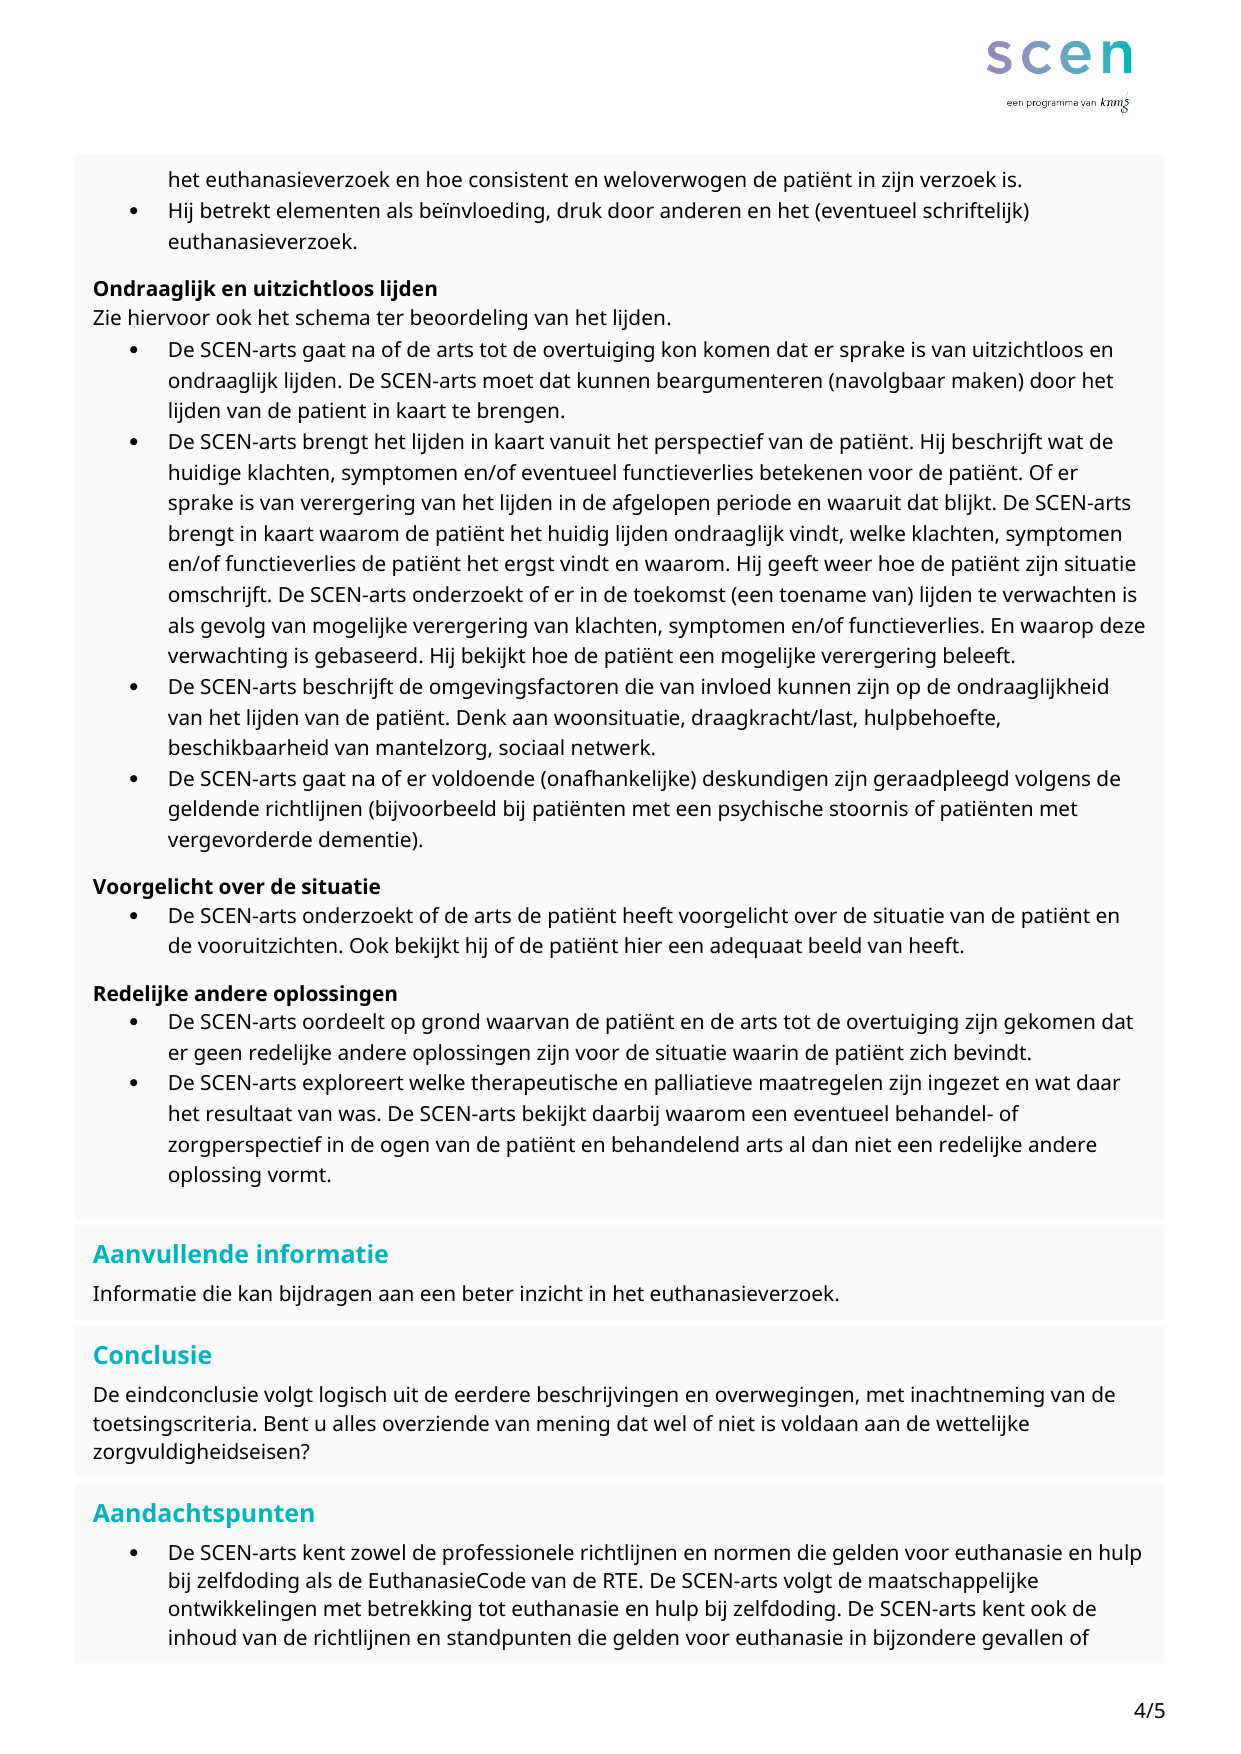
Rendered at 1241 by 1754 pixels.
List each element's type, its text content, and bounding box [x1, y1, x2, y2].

table_cell Conclusie De eindconclusie volgt logisch uit de eerdere beschrijvingen en overwegingen, met inachtneming van de toetsingscriteria. Bent u alles overziende van mening dat wel of niet is voldaan aan de wettelijke zorgvuldigheidseisen? [75, 1326, 1164, 1477]
table_cell Aanvullende informatie Informatie die kan bijdragen aan een beter inzicht in het euthanasieverzoek. [75, 1225, 1164, 1320]
picture [952, 0, 1165, 148]
